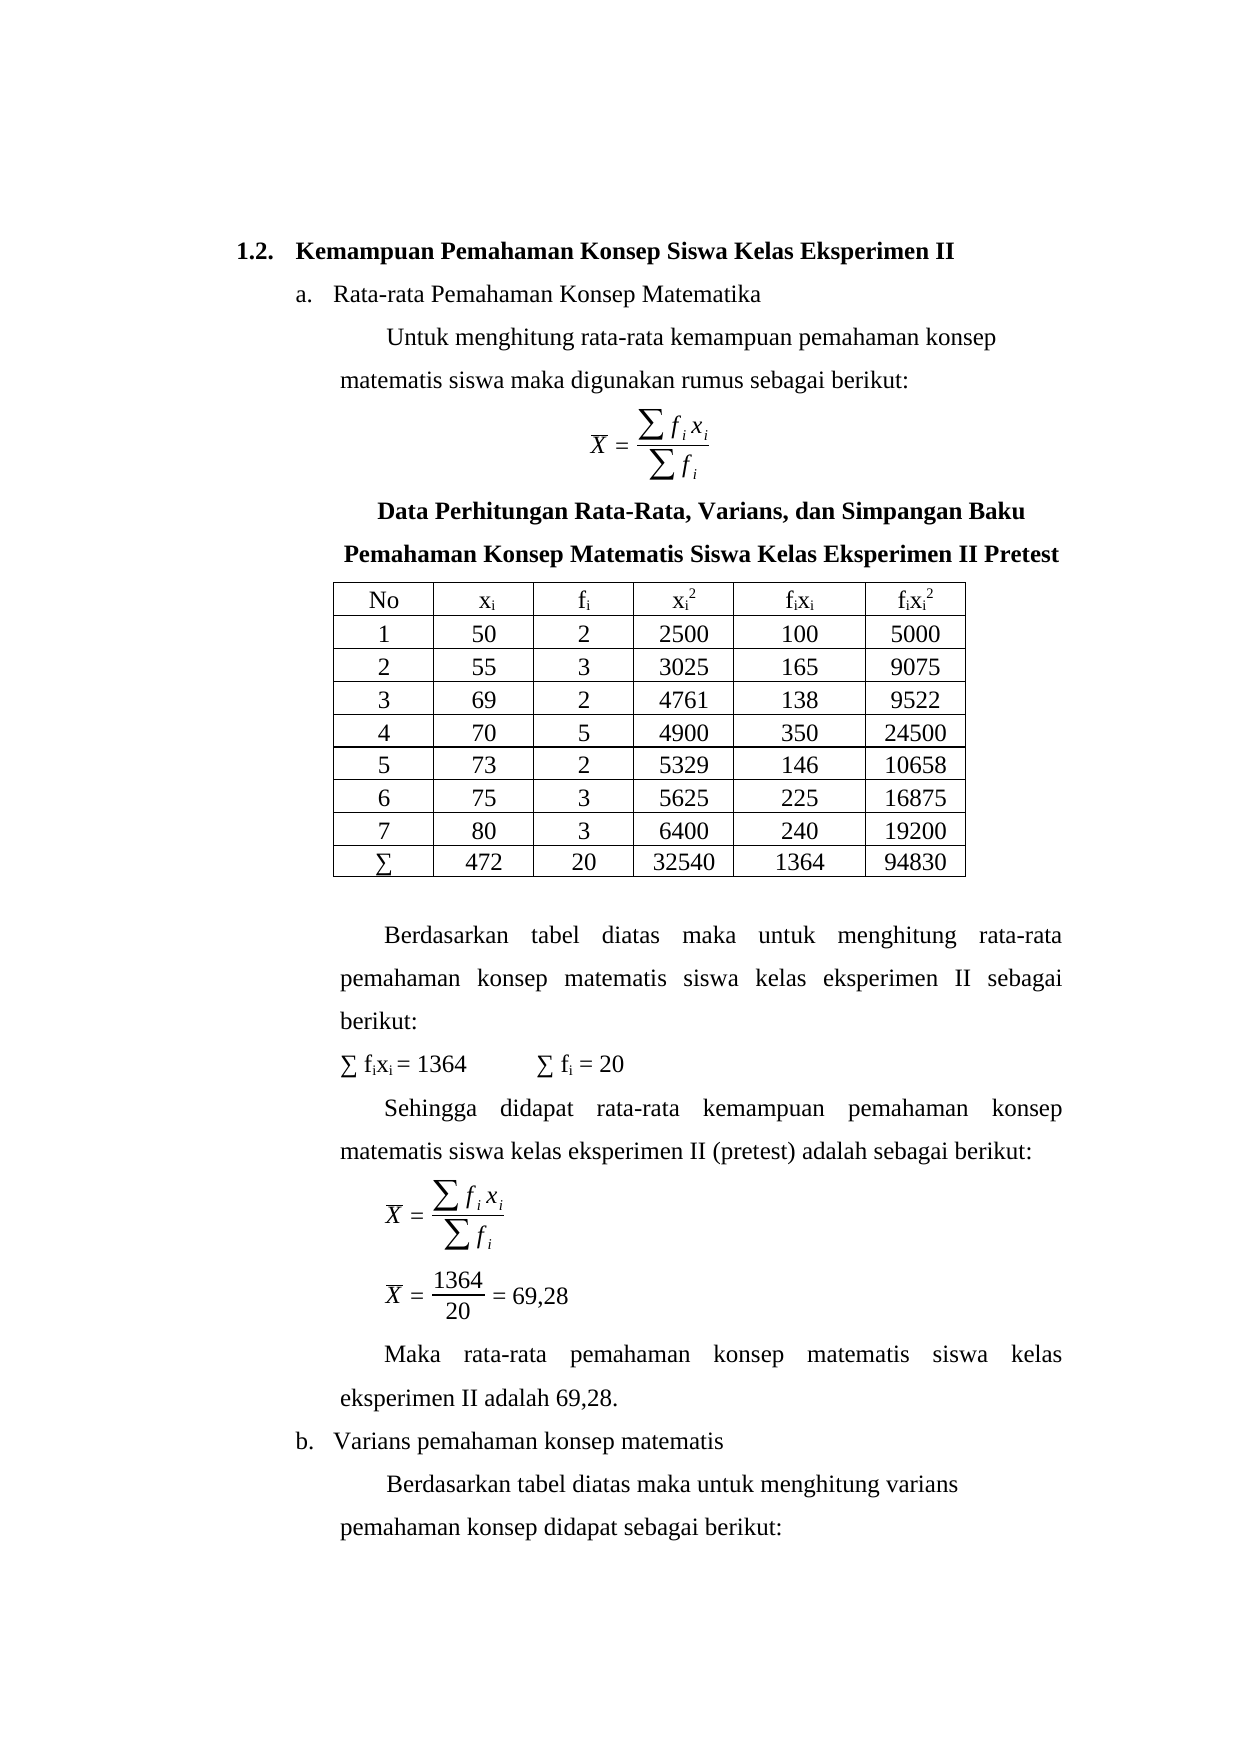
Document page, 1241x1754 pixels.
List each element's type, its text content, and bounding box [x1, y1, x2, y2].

text Maka rata-rata pemahaman konsep matematis siswa kelas eksperimen II adalah 69,28. [340, 1339, 1063, 1411]
text Berdasarkan tabel diatas maka untuk menghitung rata-rata pemahaman konsep matematis siswa kelas eksperimen II sebagai berikut: [340, 920, 1063, 1035]
table_cell 225 [734, 780, 865, 812]
table_cell 4761 [634, 682, 733, 713]
table_cell 55 [434, 649, 533, 681]
table_header fi [534, 583, 633, 615]
table_cell 3025 [634, 649, 733, 681]
table_cell 5 [334, 748, 433, 779]
table_cell 19200 [866, 813, 965, 845]
table_cell 350 [734, 715, 865, 746]
table_header fixi [734, 583, 865, 615]
table_cell 80 [434, 813, 533, 845]
list Berdasarkan tabel diatas maka untuk menghitung varians pemahaman konsep didapat sebagai berikut: [340, 1469, 1063, 1541]
table_header No [334, 583, 433, 615]
table_cell 94830 [866, 846, 965, 876]
table_cell 10658 [866, 748, 965, 779]
list Varians pemahaman konsep matematis [295, 1426, 1063, 1454]
table_cell 9075 [866, 649, 965, 681]
table_cell 16875 [866, 780, 965, 812]
table_cell 240 [734, 813, 865, 845]
table_cell 75 [434, 780, 533, 812]
table_cell 472 [434, 846, 533, 876]
table_cell 1364 [734, 846, 865, 876]
table_cell 6 [334, 780, 433, 812]
table_cell 2 [534, 748, 633, 779]
table_cell 24500 [866, 715, 965, 746]
table_cell 3 [534, 780, 633, 812]
table_cell 5000 [866, 616, 965, 648]
list Rata-rata Pemahaman Konsep Matematika [295, 279, 1063, 308]
table_cell 69 [434, 682, 533, 713]
table_cell 2500 [634, 616, 733, 648]
table_cell 1 [334, 616, 433, 648]
table_header xi [434, 583, 533, 615]
table_cell 4900 [634, 715, 733, 746]
table_cell 32540 [634, 846, 733, 876]
table_cell 2 [534, 682, 633, 713]
table_cell 2 [534, 616, 633, 648]
list Kemampuan Pemahaman Konsep Siswa Kelas Eksperimen II [236, 236, 1063, 265]
table_cell 3 [534, 813, 633, 845]
table_cell 9522 [866, 682, 965, 713]
text ∑ fixi = 1364 ∑ fi = 20 [236, 1049, 1063, 1078]
text = [236, 409, 1063, 482]
table_cell 20 [534, 846, 633, 876]
text = [340, 1179, 1063, 1252]
text Data Perhitungan Rata-Rata, Varians, dan Simpangan Baku Pemahaman Konsep Matematis Siswa Kelas Eksperimen II Pretest [340, 496, 1063, 568]
table_cell 3 [534, 649, 633, 681]
table_cell 5 [534, 715, 633, 746]
table_cell 3 [334, 682, 433, 713]
table_cell 2 [334, 649, 433, 681]
table_cell 4 [334, 715, 433, 746]
table_cell 165 [734, 649, 865, 681]
table_cell ∑ [334, 846, 433, 876]
table_header xi2 [634, 583, 733, 615]
table_cell 100 [734, 616, 865, 648]
table_cell 138 [734, 682, 865, 713]
table_cell 70 [434, 715, 533, 746]
table_cell 73 [434, 748, 533, 779]
list Untuk menghitung rata-rata kemampuan pemahaman konsep matematis siswa maka digunakan rumus sebagai berikut: [340, 322, 1063, 394]
table_cell 7 [334, 813, 433, 845]
table_cell 50 [434, 616, 533, 648]
table_cell 6400 [634, 813, 733, 845]
table_header fixi2 [866, 583, 965, 615]
text Sehingga didapat rata-rata kemampuan pemahaman konsep matematis siswa kelas eksperimen II (pretest) adalah sebagai berikut: [340, 1093, 1063, 1164]
table_cell 5625 [634, 780, 733, 812]
table_cell 146 [734, 748, 865, 779]
text = = 69,28 [340, 1266, 1063, 1325]
table_cell 5329 [634, 748, 733, 779]
